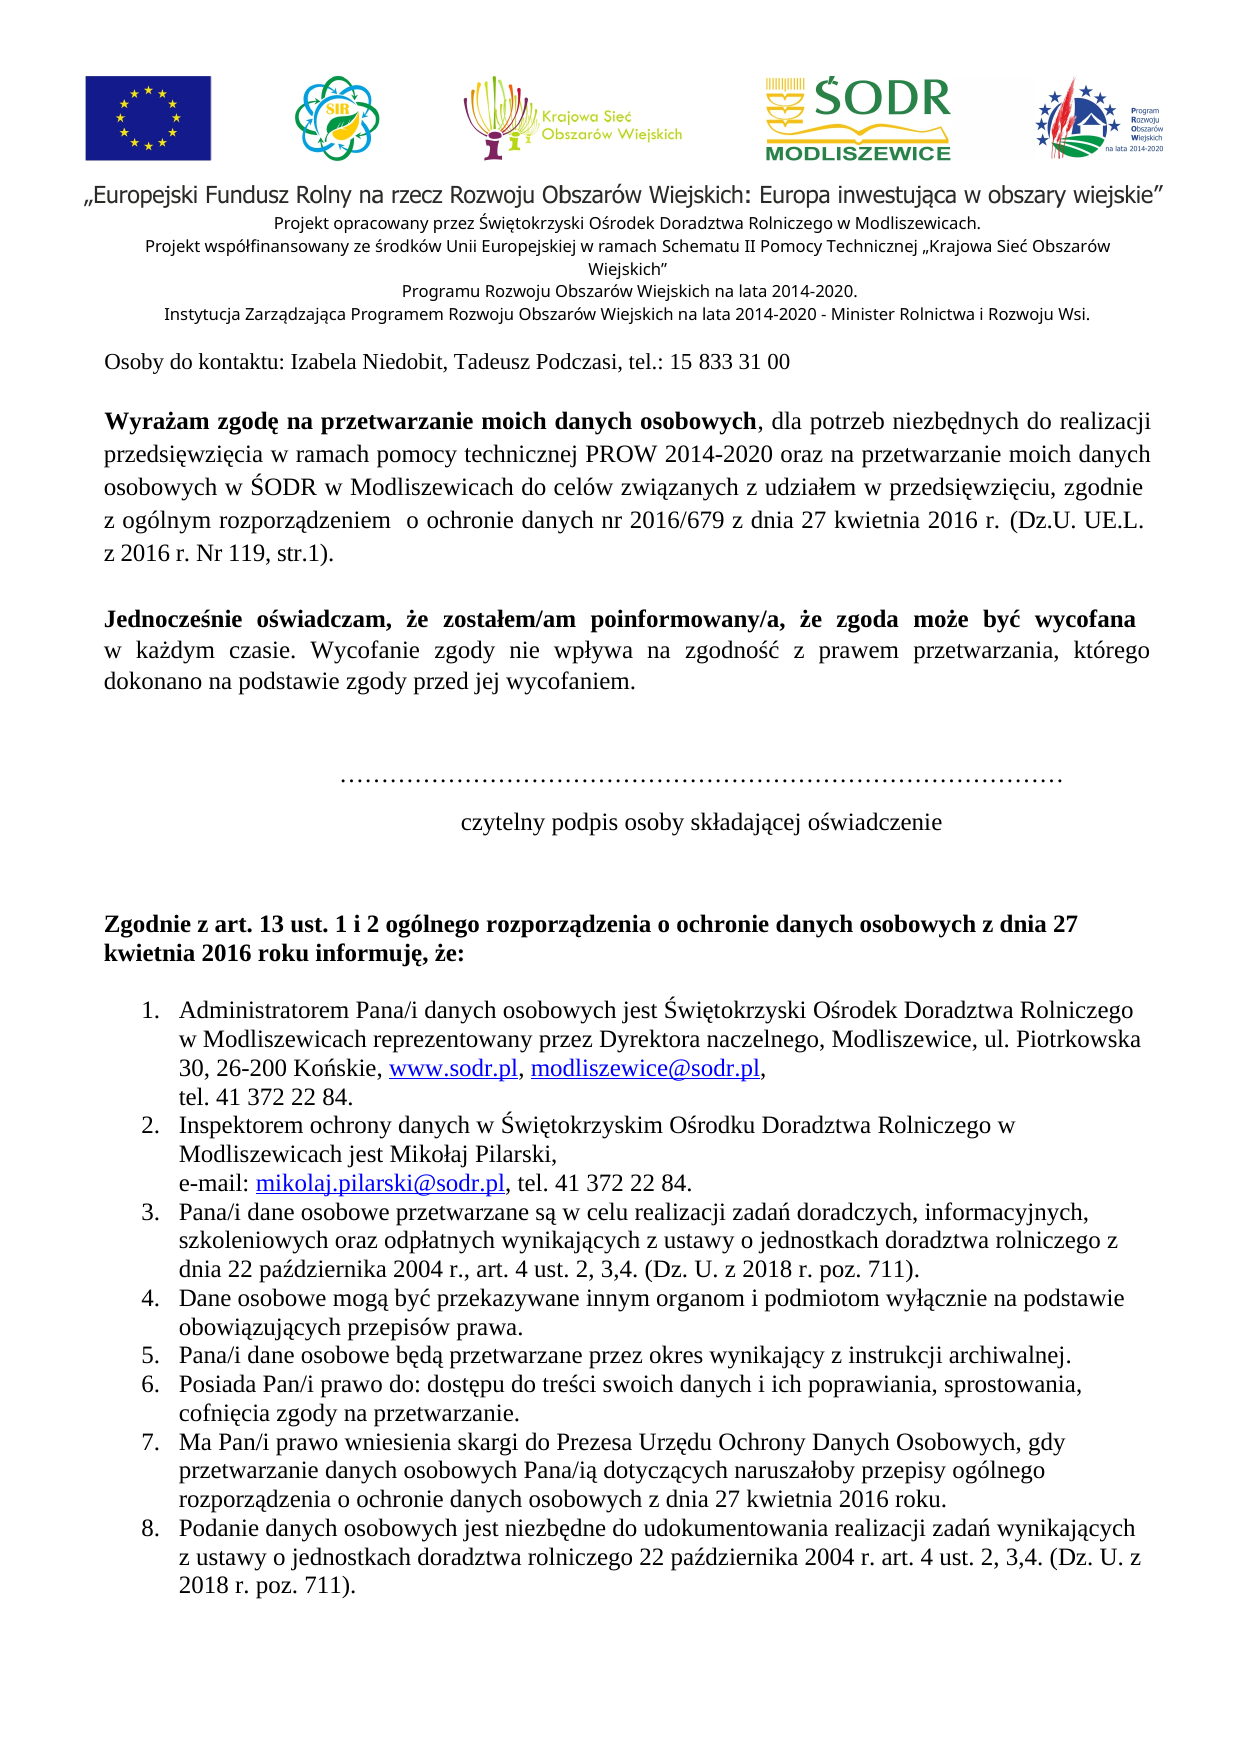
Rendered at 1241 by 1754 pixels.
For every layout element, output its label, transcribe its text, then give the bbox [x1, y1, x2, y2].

text Jednocześnie oświadczam, że zostałem/am poinformowany/a, że zgoda może być wycofana w każdym czasie. Wycofanie zgody nie wpływa na zgodność z prawem przetwarzania, którego dokonano na podstawie zgody przed jej wycofaniem. [103, 604, 1152, 695]
text Osoby do kontaktu: Izabela Niedobit, Tadeusz Podczasi, tel.: 15 833 31 00 [103, 348, 1152, 374]
text …………………………………………………………………………… [177, 759, 1152, 788]
list Pana/i dane osobowe będą przetwarzane przez okres wynikający z instrukcji archiwalnej. [141, 1341, 1152, 1369]
text Wyrażam zgodę na przetwarzanie moich danych osobowych, dla potrzeb niezbędnych do realizacji przedsięwzięcia w ramach pomocy technicznej PROW 2014-2020 oraz na przetwarzanie moich danych osobowych w ŚODR w Modliszewicach do celów związanych z udziałem w przedsięwzięciu, zgodnie z ogólnym rozporządzeniem o ochronie danych nr 2016/679 z dnia 27 kwietnia 2016 r. (Dz.U. UE.L. z 2016 r. Nr 119, str.1). [103, 406, 1152, 567]
list Dane osobowe mogą być przekazywane innym organom i podmiotom wyłącznie na podstawie obowiązujących przepisów prawa. [141, 1283, 1152, 1341]
text czytelny podpis osoby składającej oświadczenie [177, 807, 1152, 836]
list Podanie danych osobowych jest niezbędne do udokumentowania realizacji zadań wynikających z ustawy o jednostkach doradztwa rolniczego 22 października 2004 r. art. 4 ust. 2, 3,4. (Dz. U. z 2018 r. poz. 711). [141, 1513, 1152, 1599]
list Administratorem Pana/i danych osobowych jest Świętokrzyski Ośrodek Doradztwa Rolniczego w Modliszewicach reprezentowany przez Dyrektora naczelnego, Modliszewice, ul. Piotrkowska 30, 26-200 Końskie, www.sodr.pl, modliszewice@sodr.pl, tel. 41 372 22 84. [141, 996, 1152, 1111]
picture [0, 43, 1241, 208]
list Pana/i dane osobowe przetwarzane są w celu realizacji zadań doradczych, informacyjnych, szkoleniowych oraz odpłatnych wynikających z ustawy o jednostkach doradztwa rolniczego z dnia 22 października 2004 r., art. 4 ust. 2, 3,4. (Dz. U. z 2018 r. poz. 711). [141, 1197, 1152, 1283]
text Zgodnie z art. 13 ust. 1 i 2 ogólnego rozporządzenia o ochronie danych osobowych z dnia 27 kwietnia 2016 roku informuję, że: [103, 909, 1152, 966]
list Ma Pan/i prawo wniesienia skargi do Prezesa Urzędu Ochrony Danych Osobowych, gdy przetwarzanie danych osobowych Pana/ią dotyczących naruszałoby przepisy ogólnego rozporządzenia o ochronie danych osobowych z dnia 27 kwietnia 2016 roku. [141, 1427, 1152, 1513]
list Inspektorem ochrony danych w Świętokrzyskim Ośrodku Doradztwa Rolniczego w Modliszewicach jest Mikołaj Pilarski, e-mail: mikolaj.pilarski@sodr.pl, tel. 41 372 22 84. [141, 1111, 1152, 1197]
list Posiada Pan/i prawo do: dostępu do treści swoich danych i ich poprawiania, sprostowania, cofnięcia zgody na przetwarzanie. [141, 1369, 1152, 1427]
